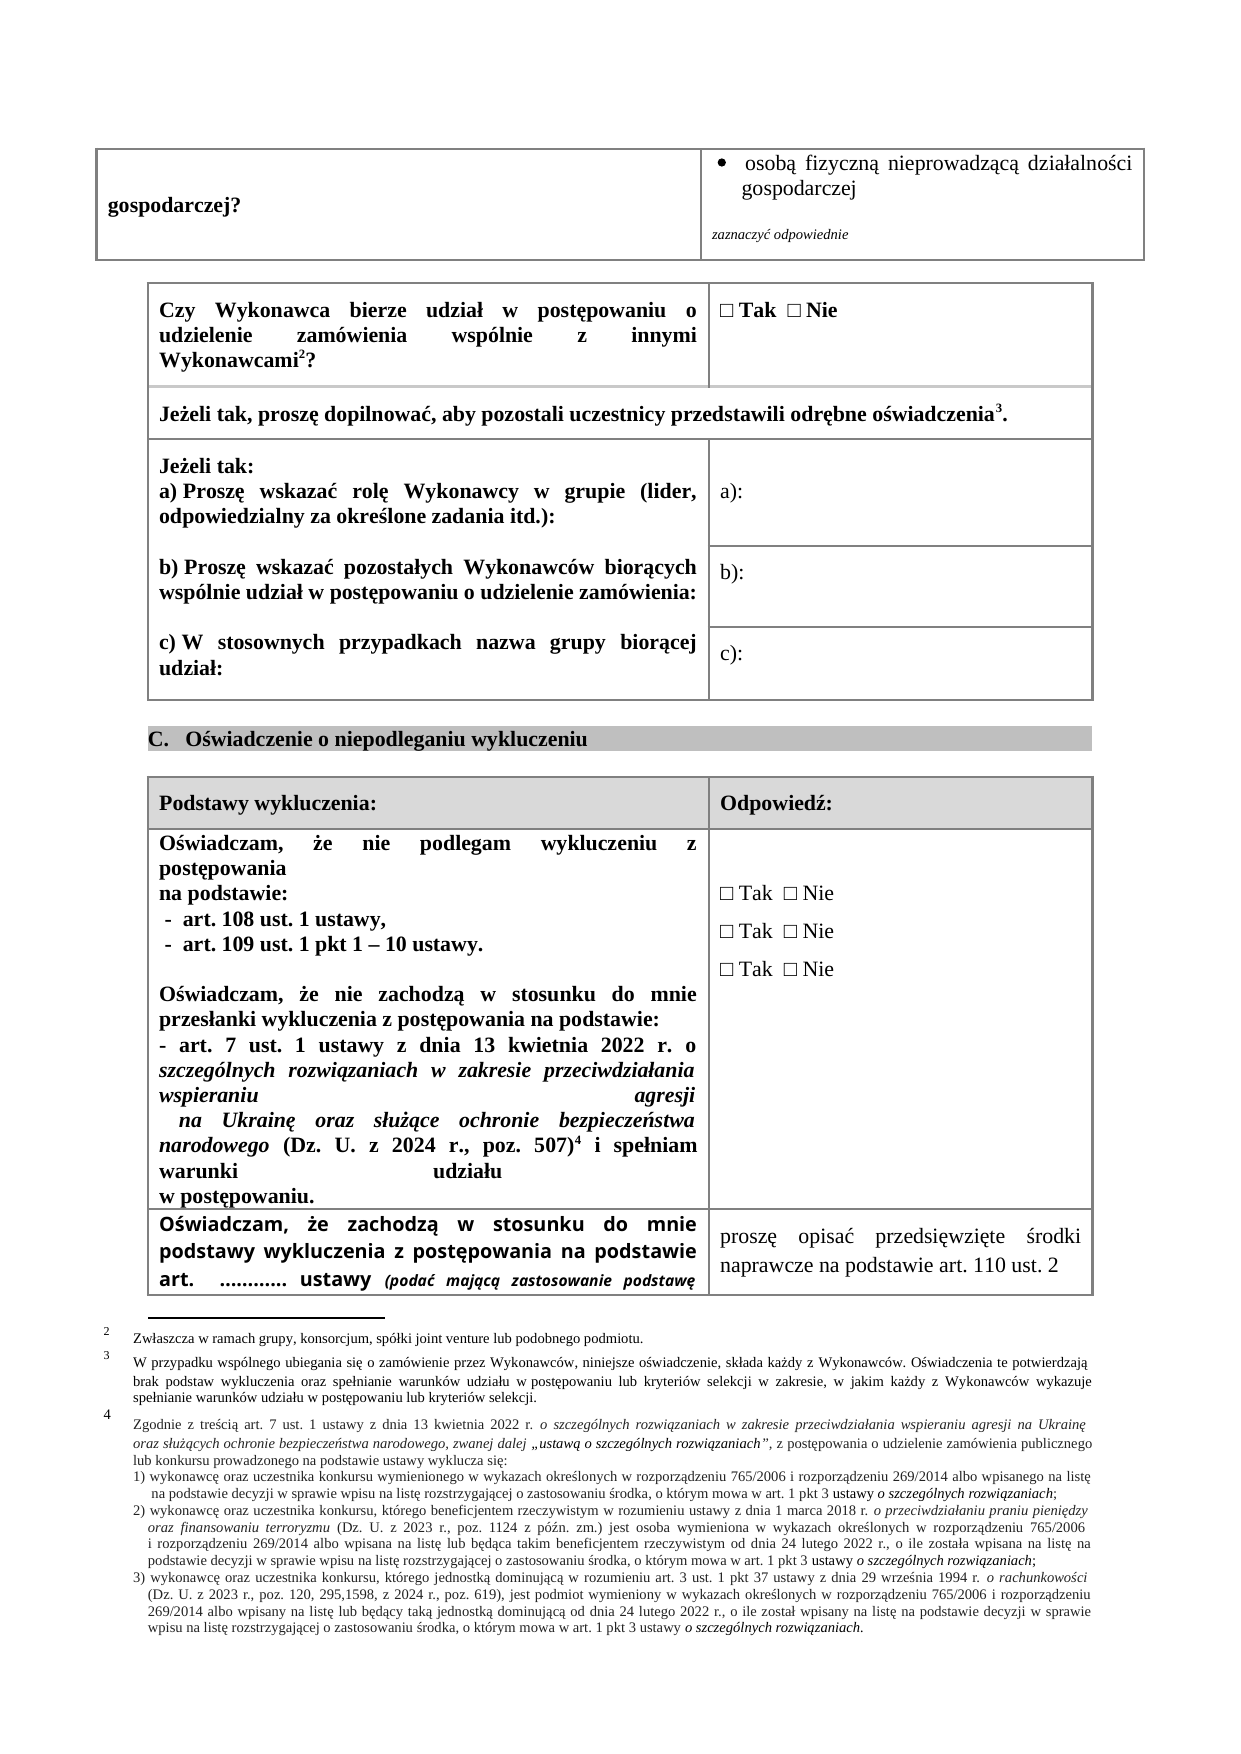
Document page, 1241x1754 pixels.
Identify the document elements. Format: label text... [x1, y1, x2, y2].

table_header Podstawy wykluczenia: [149, 778, 708, 828]
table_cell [702, 150, 1143, 259]
table_cell a): [710, 440, 1091, 544]
list Oświadczenie o niepodleganiu wykluczeniu [148, 726, 1092, 751]
table_cell Oświadczam, że nie podlegam wykluczeniu z postępowania na podstawie: - art. 108 ust. 1 ustawy, - art. 109 ust. 1 pkt 1 – 10 ustawy. Oświadczam, że nie zachodzą w stosunku do mnie przesłanki wykluczenia z postępowania na podstawie: - art. 7 ust. 1 ustawy z dnia 13 kwietnia 2022 r. o szczególnych rozwiązaniach w zakresie przeciwdziałania wspieraniu agresji na Ukrainę oraz służące ochronie bezpieczeństwa narodowego (Dz. U. z 2024 r., poz. 507) i spełniam warunki udziału w postępowaniu. [149, 830, 708, 1208]
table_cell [149, 1210, 708, 1293]
table_cell Jeżeli tak: a) Proszę wskazać rolę Wykonawcy w grupie (lider, odpowiedzialny za określone zadania itd.): b) Proszę wskazać pozostałych Wykonawców biorących wspólnie udział w postępowaniu o udzielenie zamówienia: c) W stosownych przypadkach nazwa grupy biorącej udział: [149, 440, 708, 699]
table_header Odpowiedź: [710, 778, 1091, 828]
table_cell b): [710, 547, 1091, 626]
table_cell Jeżeli tak, proszę dopilnować, aby pozostali uczestnicy przedstawili odrębne oświadczenia. [149, 388, 1091, 438]
table_cell c): [710, 628, 1091, 699]
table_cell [710, 1210, 1091, 1293]
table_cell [98, 150, 700, 259]
table_header □ Tak □ Nie [710, 284, 1091, 385]
table_cell □ Tak □ Nie □ Tak □ Nie □ Tak □ Nie [710, 830, 1091, 1208]
table_header Czy Wykonawca bierze udział w postępowaniu o udzielenie zamówienia wspólnie z innymi Wykonawcami? [149, 284, 708, 385]
